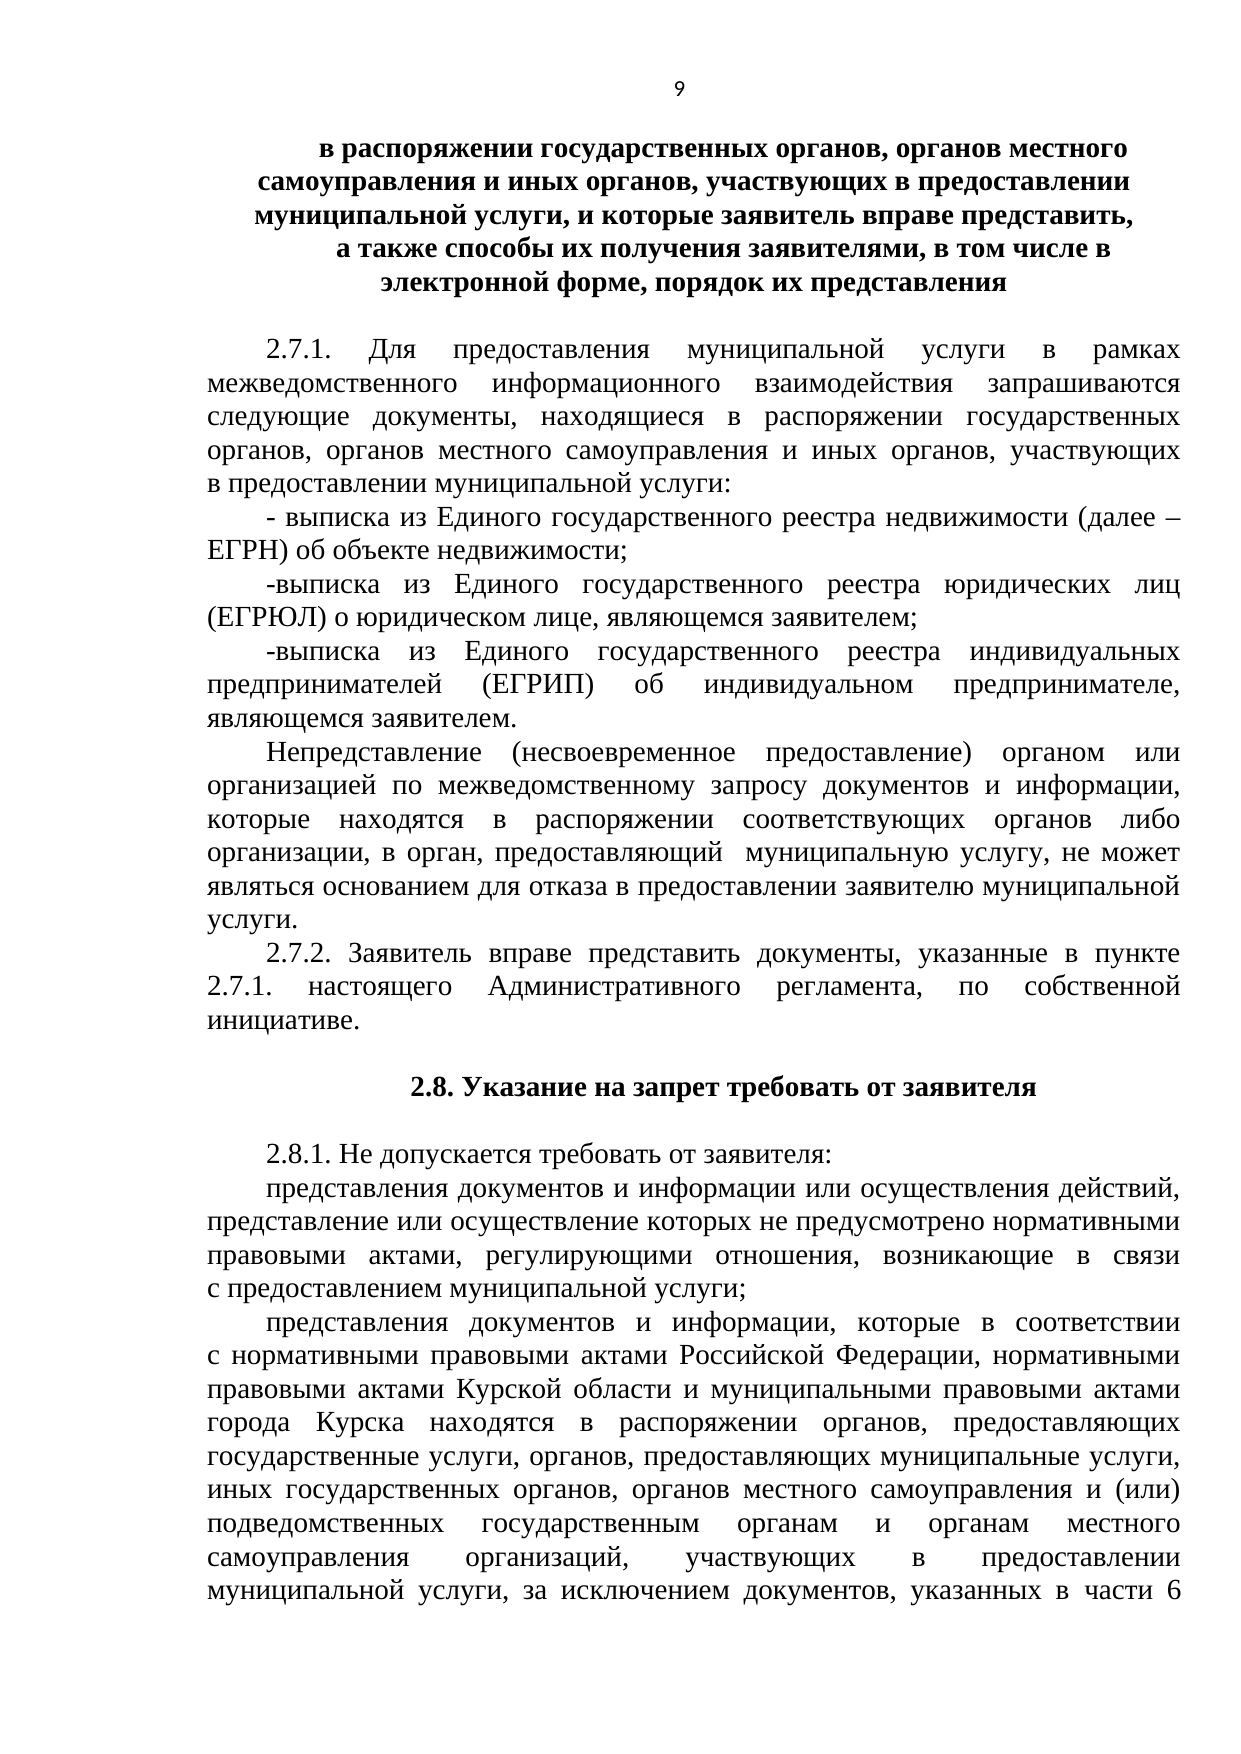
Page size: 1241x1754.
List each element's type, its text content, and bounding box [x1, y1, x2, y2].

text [207, 1304, 1181, 1606]
text а также способы их получения заявителями, в том числе в электронной форме, порядок их представления [207, 231, 1181, 298]
text в распоряжении государственных органов, органов местного самоуправления и иных органов, участвующих в предоставлении муниципальной услуги, и которые заявитель вправе представить, [207, 130, 1181, 231]
text 2.7.2. Заявитель вправе представить документы, указанные в пункте 2.7.1. настоящего Административного регламента, по собственной инициативе. [207, 935, 1181, 1036]
text -выписка из Единого государственного реестра индивидуальных предпринимателей (ЕГРИП) об индивидуальном предпринимателе, являющемся заявителем. [207, 633, 1181, 734]
text 2.8. Указание на запрет требовать от заявителя [207, 1069, 1181, 1103]
text Непредставление (несвоевременное предоставление) органом или организацией по межведомственному запросу документов и информации, которые находятся в распоряжении соответствующих органов либо организации, в орган, предоставляющий муниципальную услугу, не может являться основанием для отказа в предоставлении заявителю муниципальной услуги. [207, 734, 1181, 935]
text 2.7.1. Для предоставления муниципальной услуги в рамках межведомственного информационного взаимодействия запрашиваются следующие документы, находящиеся в распоряжении государственных органов, органов местного самоуправления и иных органов, участвующих в предоставлении муниципальной услуги: [207, 331, 1181, 499]
text 2.8.1. Не допускается требовать от заявителя: [207, 1136, 1181, 1170]
text -выписка из Единого государственного реестра юридических лиц (ЕГРЮЛ) о юридическом лице, являющемся заявителем; [207, 566, 1181, 633]
text - выписка из Единого государственного реестра недвижимости (далее – ЕГРН) об объекте недвижимости; [207, 499, 1181, 566]
text представления документов и информации или осуществления действий, представление или осуществление которых не предусмотрено нормативными правовыми актами, регулирующими отношения, возникающие в связи с предоставлением муниципальной услуги; [207, 1170, 1181, 1304]
